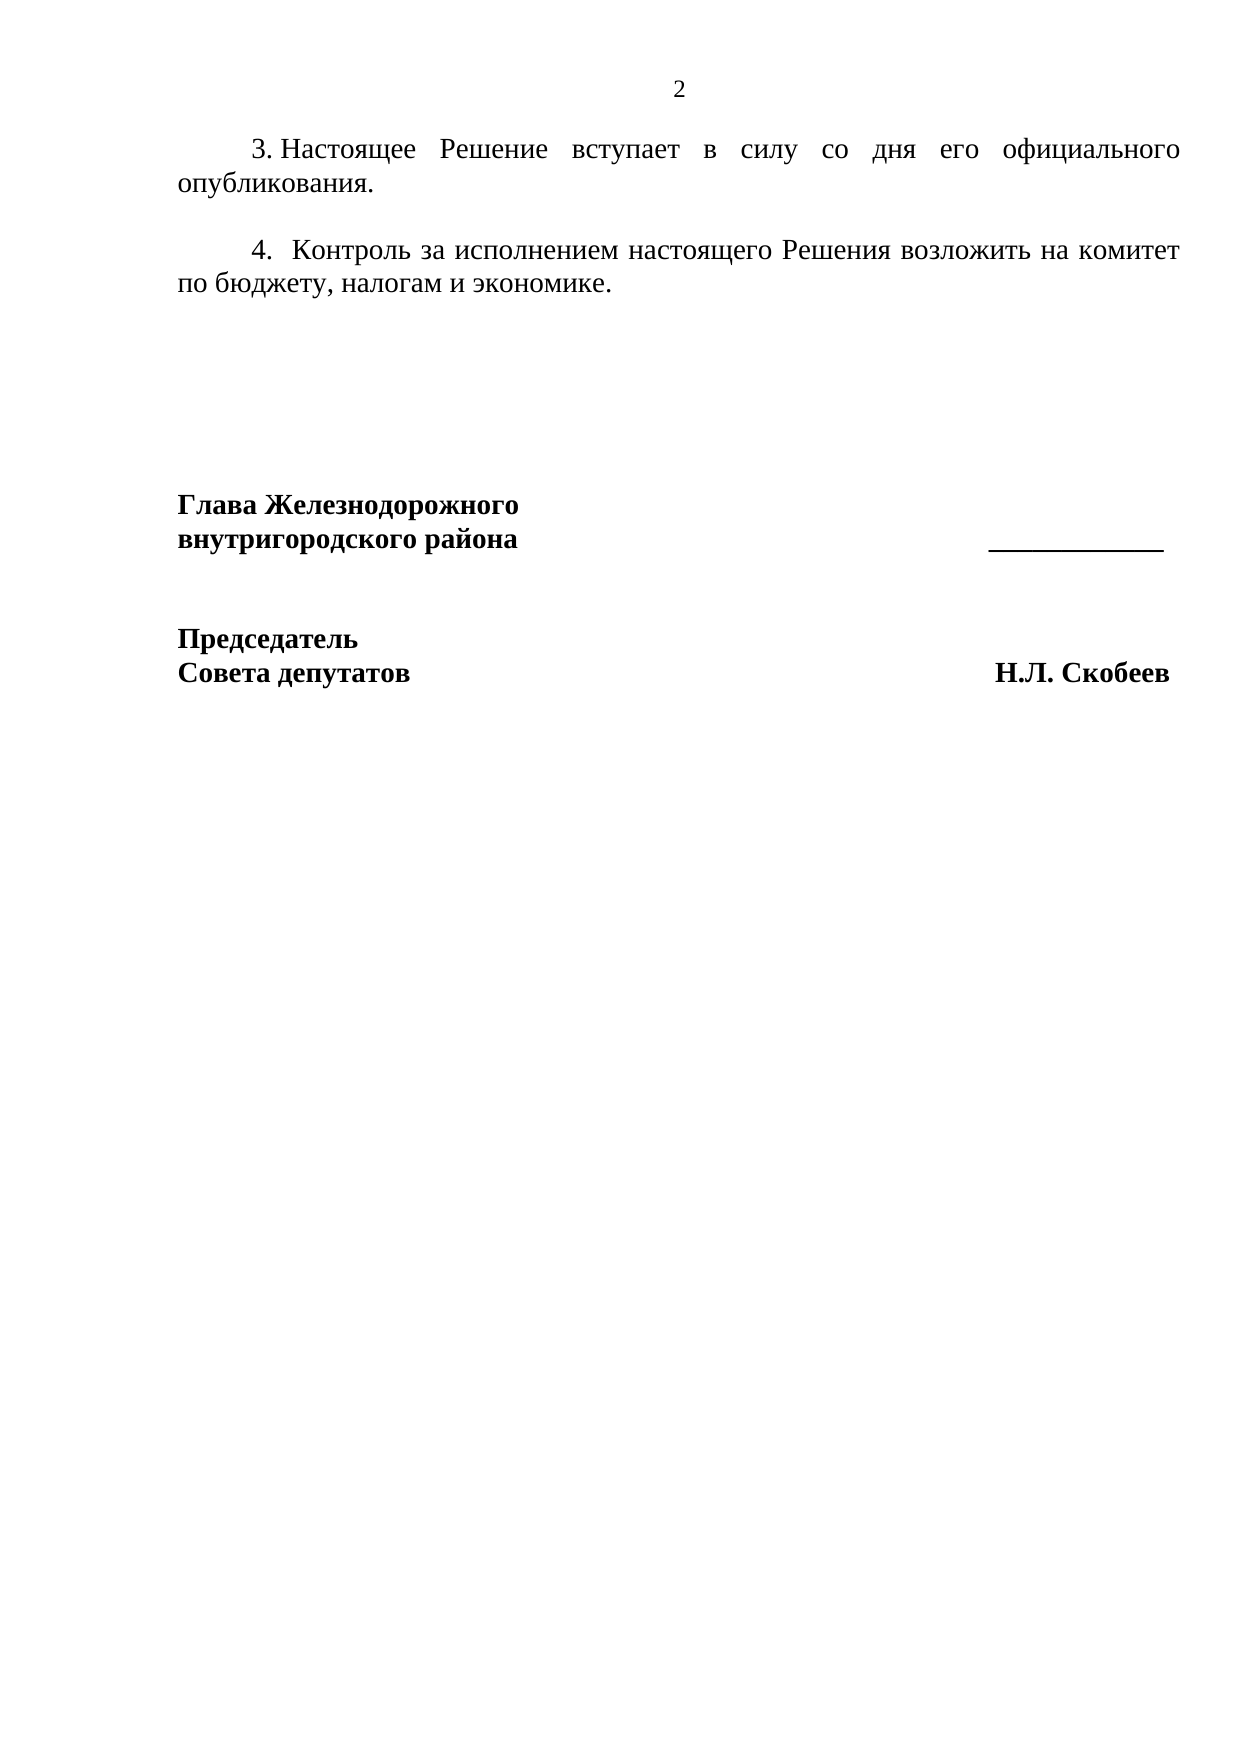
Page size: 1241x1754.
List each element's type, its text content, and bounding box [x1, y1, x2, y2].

text Совета депутатов Н.Л. Скобеев [177, 655, 1181, 689]
text 4. Контроль за исполнением настоящего Решения возложить на комитет по бюджету, налогам и экономике. [177, 232, 1181, 299]
text Председатель [177, 622, 1181, 655]
text внутригородского района ____________ [177, 521, 1181, 554]
text 3. Настоящее Решение вступает в силу со дня его официального опубликования. [177, 131, 1181, 198]
text Глава Железнодорожного [177, 487, 1181, 521]
